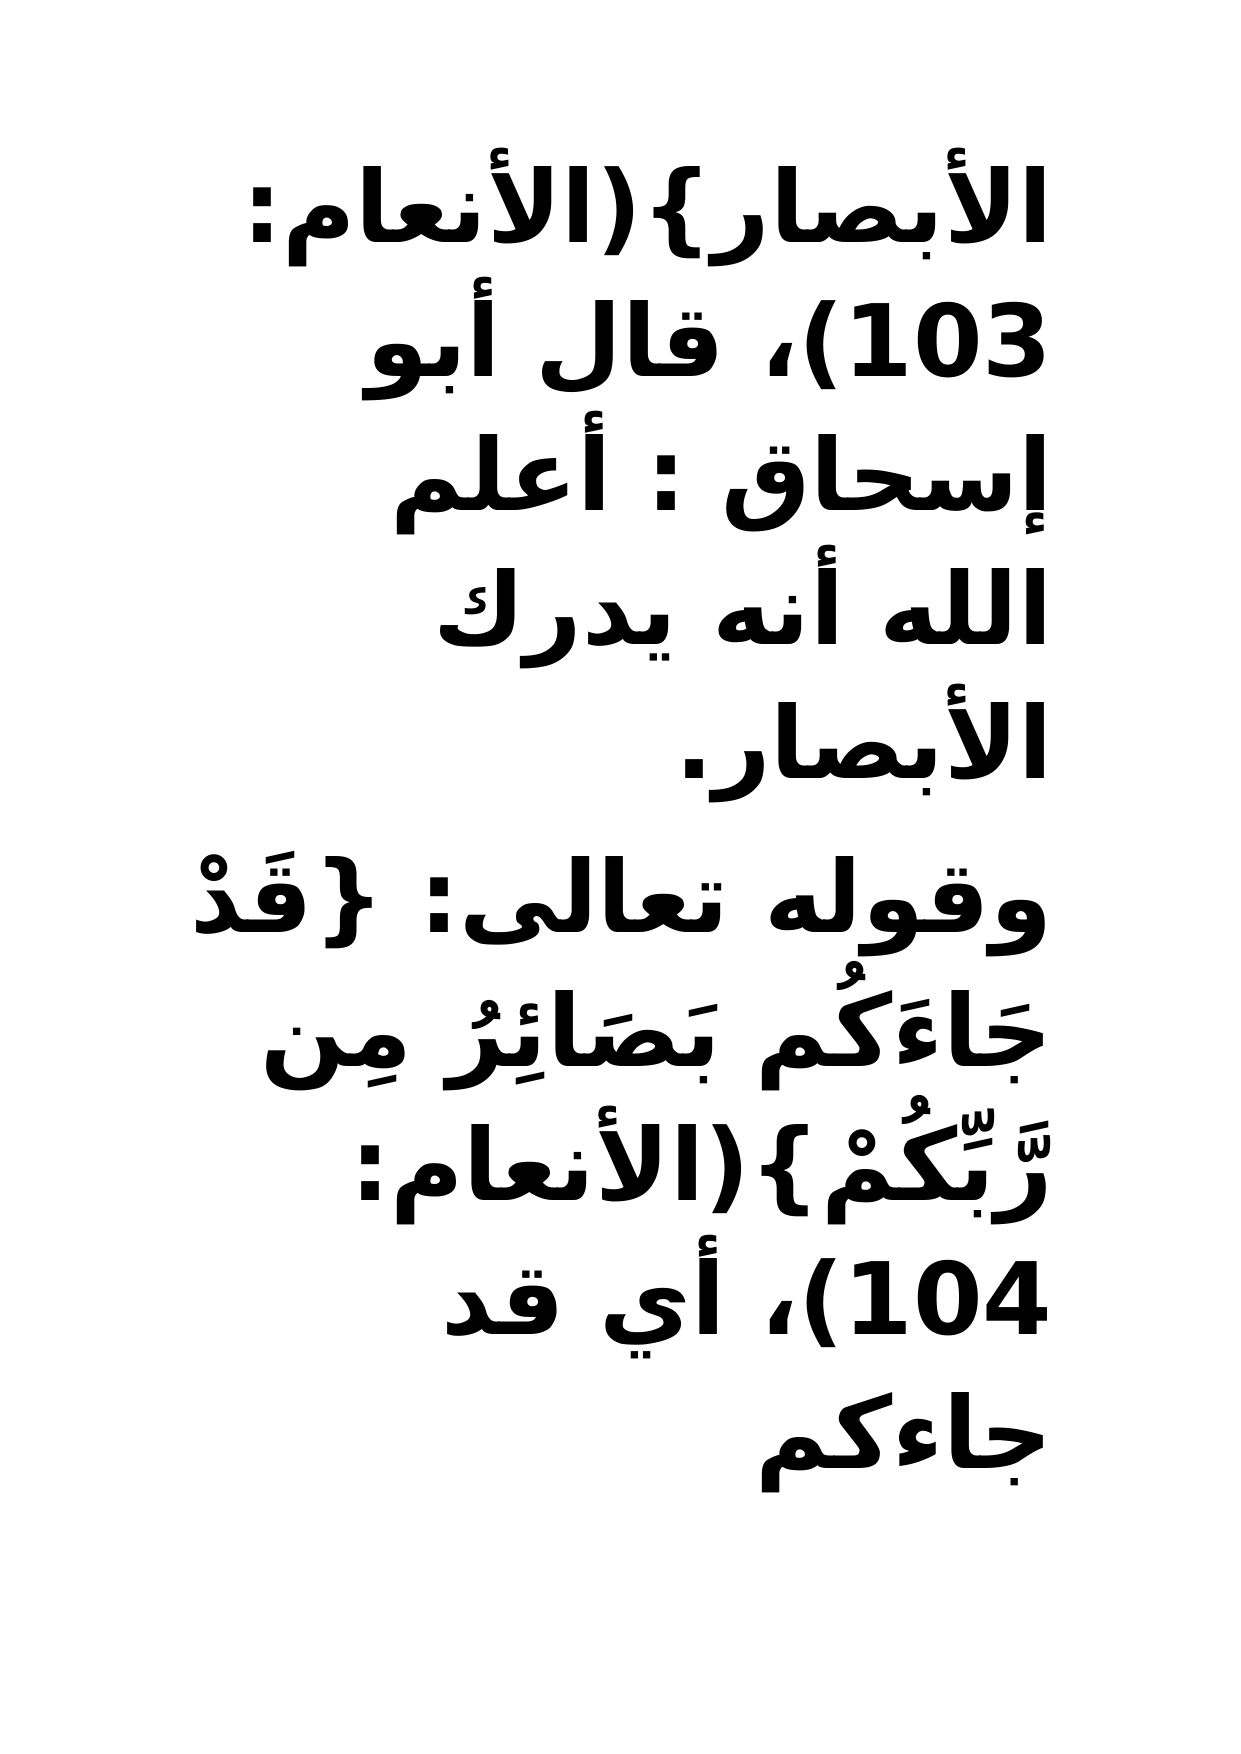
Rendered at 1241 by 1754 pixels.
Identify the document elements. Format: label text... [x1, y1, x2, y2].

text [187, 150, 1053, 802]
text وقوله تعالى: {قَدْ جَاءَكُم بَصَائِرُ مِن رَّبِّكُمْ}(الأنعام: 104)، أي قد جاءكم [187, 840, 1053, 1492]
